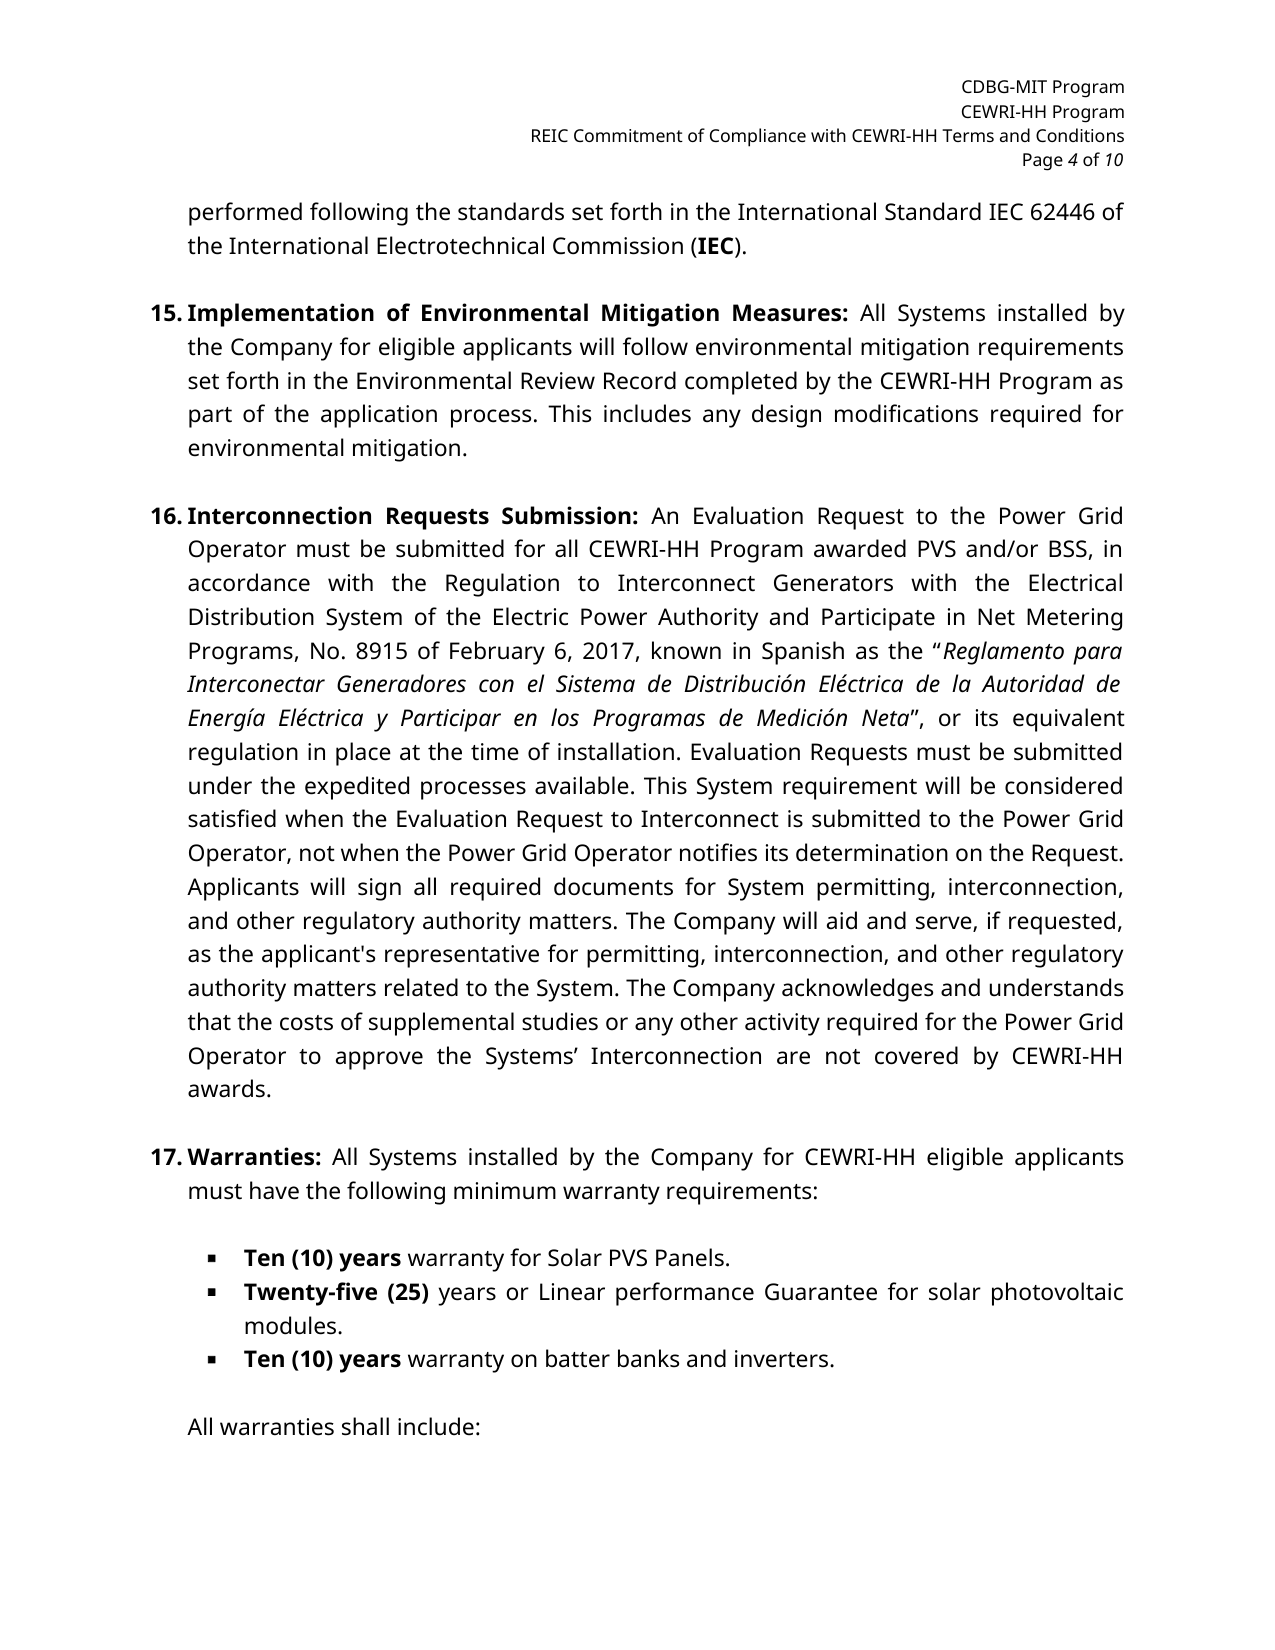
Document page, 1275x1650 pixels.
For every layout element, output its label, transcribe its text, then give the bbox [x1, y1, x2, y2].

list Interconnection Requests Submission: An Evaluation Request to the Power Grid Operator must be submitted for all CEWRI-HH Program awarded PVS and/or BSS, in accordance with the Regulation to Interconnect Generators with the Electrical Distribution System of the Electric Power Authority and Participate in Net Metering Programs, No. 8915 of February 6, 2017, known in Spanish as the “Reglamento para Interconectar Generadores con el Sistema de Distribución Eléctrica de la Autoridad de Energía Eléctrica y Participar en los Programas de Medición Neta”, or its equivalent regulation in place at the time of installation. Evaluation Requests must be submitted under the expedited processes available. This System requirement will be considered satisfied when the Evaluation Request to Interconnect is submitted to the Power Grid Operator, not when the Power Grid Operator notifies its determination on the Request. Applicants will sign all required documents for System permitting, interconnection, and other regulatory authority matters. The Company will aid and serve, if requested, as the applicant's representative for permitting, interconnection, and other regulatory authority matters related to the System. The Company acknowledges and understands that the costs of supplemental studies or any other activity required for the Power Grid Operator to approve the Systems’ Interconnection are not covered by CEWRI-HH awards. [150, 499, 1125, 1104]
list Ten (10) years warranty for Solar PVS Panels. [206, 1242, 1125, 1273]
list Twenty-five (25) years or Linear performance Guarantee for solar photovoltaic modules. [206, 1276, 1125, 1341]
list Warranties: All Systems installed by the Company for CEWRI-HH eligible applicants must have the following minimum warranty requirements: [150, 1141, 1125, 1206]
list Ten (10) years warranty on batter banks and inverters. [206, 1343, 1125, 1374]
list Implementation of Environmental Mitigation Measures: All Systems installed by the Company for eligible applicants will follow environmental mitigation requirements set forth in the Environmental Review Record completed by the CEWRI-HH Program as part of the application process. This includes any design modifications required for environmental mitigation. [150, 297, 1125, 463]
text All warranties shall include: [187, 1411, 1125, 1442]
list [150, 196, 1125, 261]
